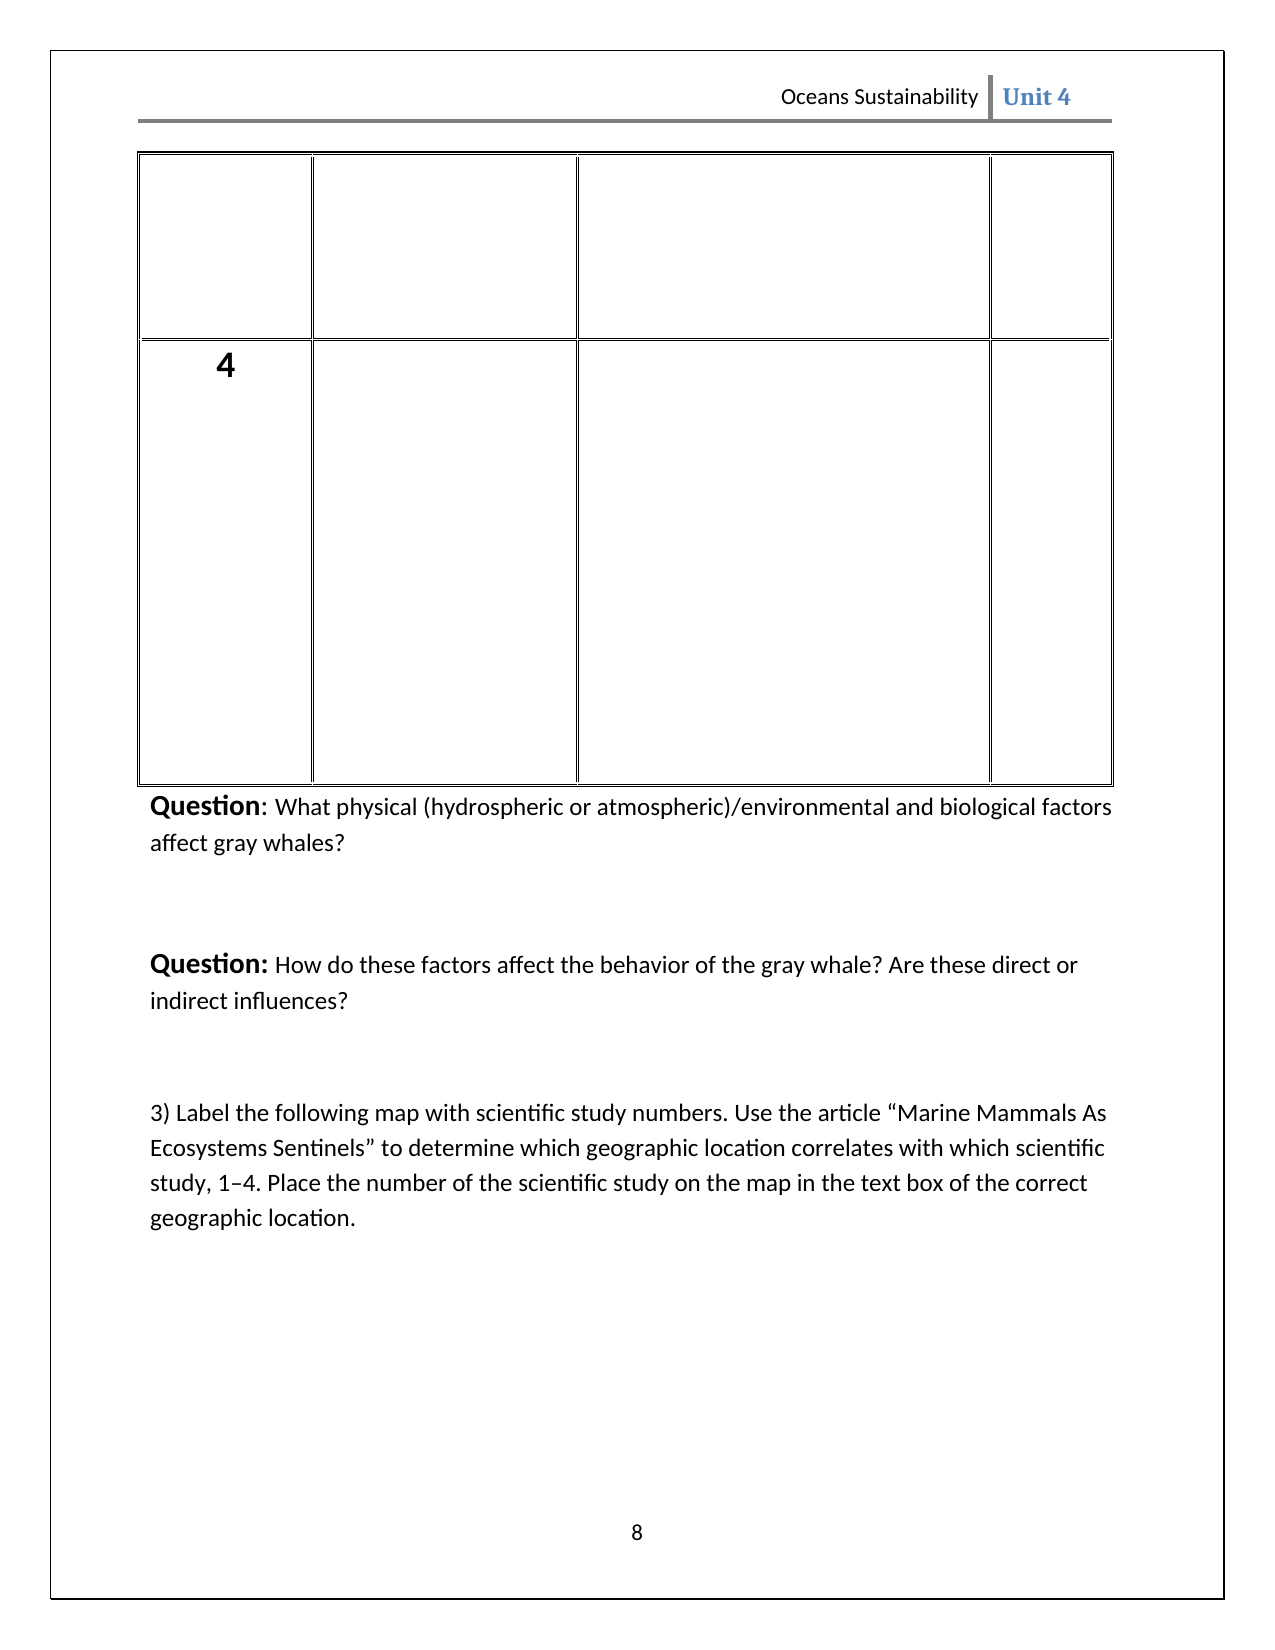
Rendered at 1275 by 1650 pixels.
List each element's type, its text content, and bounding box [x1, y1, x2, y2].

table_cell [990, 338, 1113, 784]
table_cell [990, 155, 1111, 338]
table_cell [577, 155, 990, 338]
table_cell [313, 155, 577, 338]
text 3) Label the following map with scientific study numbers. Use the article “Marine Mammals As Ecosystems Sentinels” to determine which geographic location correlates with which scientific study, 1–4. Place the number of the scientific study on the map in the text box of the correct geographic location. [150, 1097, 1124, 1232]
table_cell [313, 341, 577, 784]
table_cell 4 [139, 338, 313, 784]
table_cell [577, 341, 990, 784]
text Question: How do these factors affect the behavior of the gray whale? Are these direct or indirect influences? [150, 945, 1124, 1016]
text Question: What physical (hydrospheric or atmospheric)/environmental and biological factors affect gray whales? [150, 787, 1124, 858]
table_cell 3 [140, 153, 313, 338]
